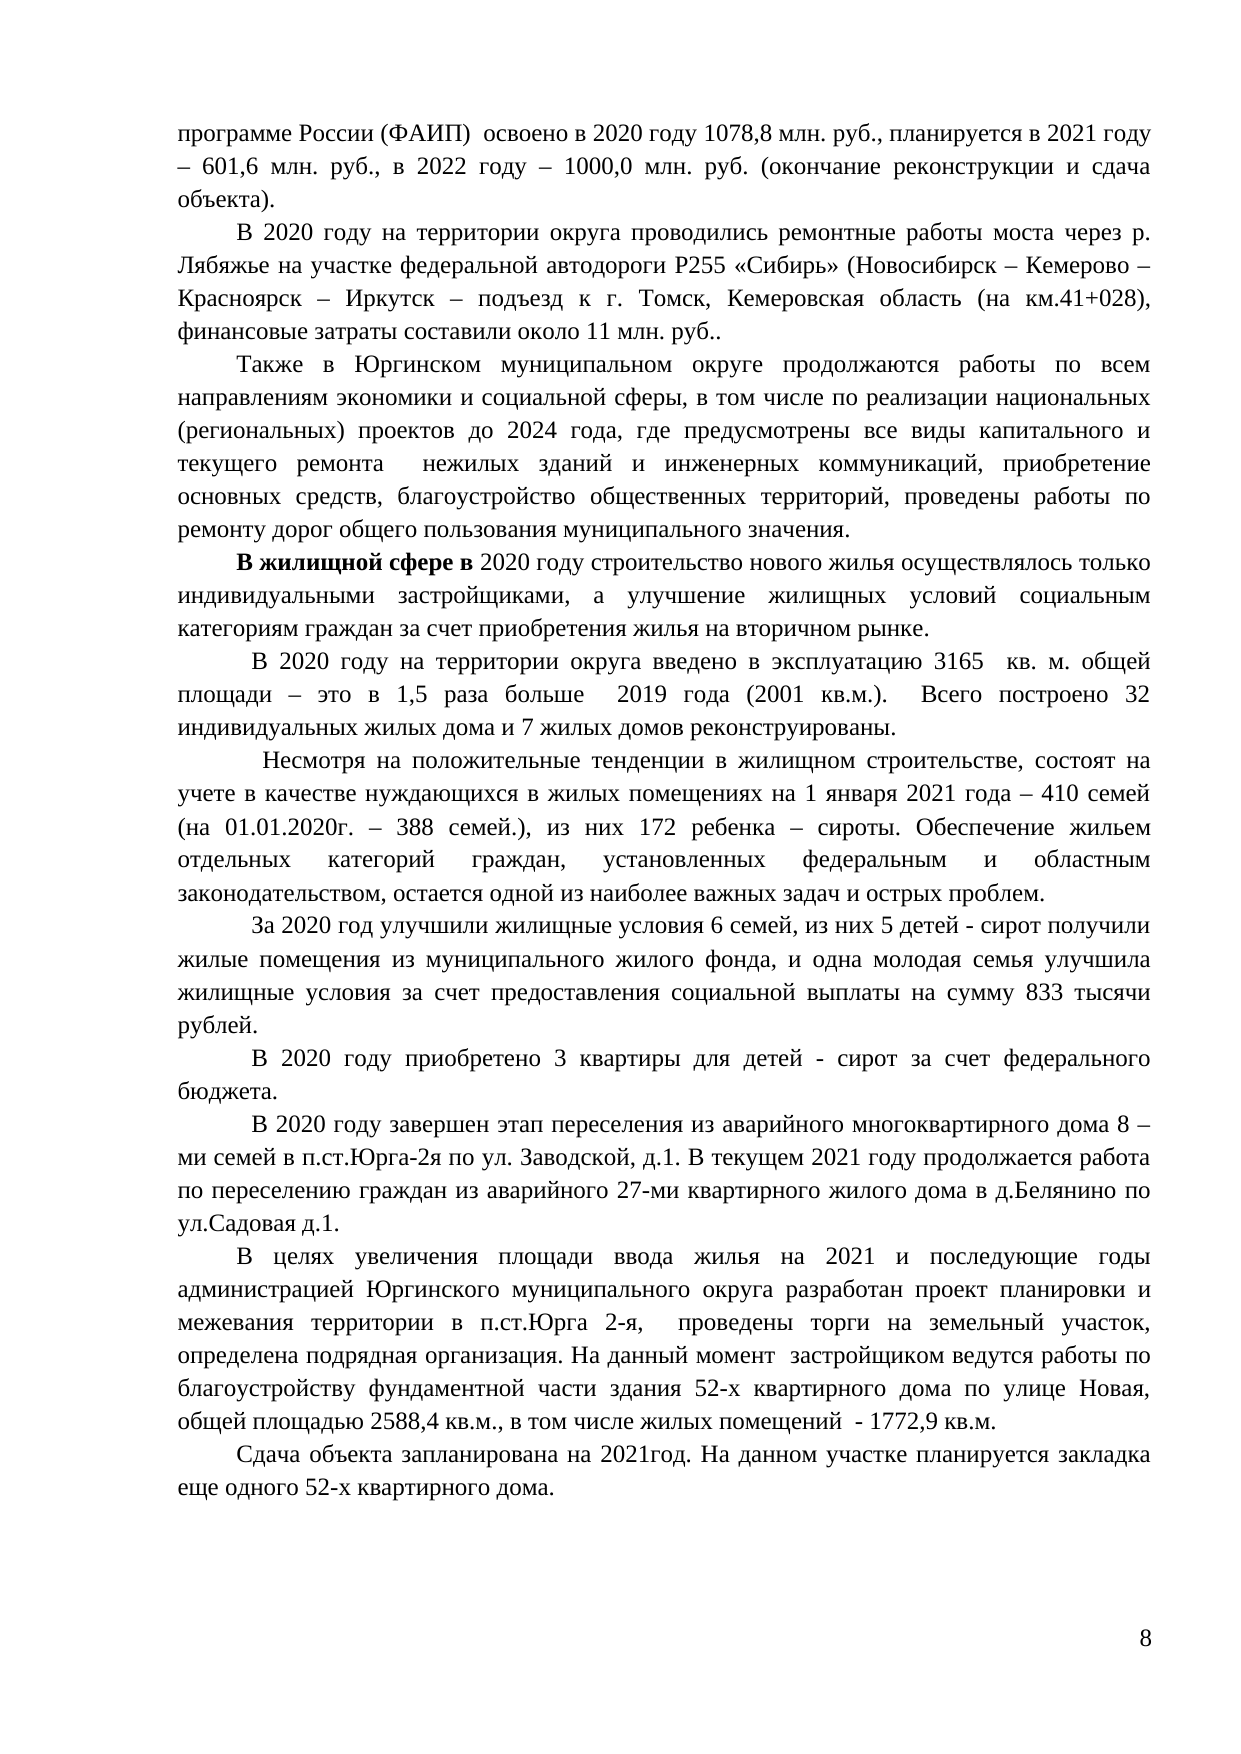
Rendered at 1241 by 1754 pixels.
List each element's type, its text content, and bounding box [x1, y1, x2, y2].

text За 2020 год улучшили жилищные условия 6 семей, из них 5 детей - сирот получили жилые помещения из муниципального жилого фонда, и одна молодая семья улучшила жилищные условия за счет предоставления социальной выплаты на сумму 833 тысячи рублей. [177, 911, 1152, 1038]
text В 2020 году на территории округа проводились ремонтные работы моста через р. Лябяжье на участке федеральной автодороги Р255 «Сибирь» (Новосибирск – Кемерово – Красноярск – Иркутск – подъезд к г. Томск, Кемеровская область (на км.41+028), финансовые затраты составили около 11 млн. руб.. [177, 217, 1152, 345]
text В 2020 году завершен этап переселения из аварийного многоквартирного дома 8 – ми семей в п.ст.Юрга-2я по ул. Заводской, д.1. В текущем 2021 году продолжается работа по переселению граждан из аварийного 27-ми квартирного жилого дома в д.Белянино по ул.Садовая д.1. [177, 1109, 1152, 1237]
text В 2020 году приобретено 3 квартиры для детей - сирот за счет федерального бюджета. [177, 1043, 1152, 1104]
text В целях увеличения площади ввода жилья на 2021 и последующие годы администрацией Юргинского муниципального округа разработан проект планировки и межевания территории в п.ст.Юрга 2-я, проведены торги на земельный участок, определена подрядная организация. На данный момент застройщиком ведутся работы по благоустройству фундаментной части здания 52-х квартирного дома по улице Новая, общей площадью 2588,4 кв.м., в том числе жилых помещений - 1772,9 кв.м. [177, 1241, 1152, 1435]
text Несмотря на положительные тенденции в жилищном строительстве, состоят на учете в качестве нуждающихся в жилых помещениях на 1 января 2021 года – 410 семей (на 01.01.2020г. – 388 семей.), из них 172 ребенка – сироты. Обеспечение жильем отдельных категорий граждан, установленных федеральным и областным законодательством, остается одной из наиболее важных задач и острых проблем. [177, 746, 1152, 906]
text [177, 118, 1152, 213]
text Сдача объекта запланирована на 2021год. На данном участке планируется закладка еще одного 52-х квартирного дома. [177, 1439, 1152, 1501]
text В 2020 году на территории округа введено в эксплуатацию 3165 кв. м. общей площади – это в 1,5 раза больше 2019 года (2001 кв.м.). Всего построено 32 индивидуальных жилых дома и 7 жилых домов реконструированы. [177, 646, 1152, 741]
text В жилищной сфере в 2020 году строительство нового жилья осуществлялось только индивидуальными застройщиками, а улучшение жилищных условий социальным категориям граждан за счет приобретения жилья на вторичном рынке. [177, 547, 1152, 642]
text Также в Юргинском муниципальном округе продолжаются работы по всем направлениям экономики и социальной сферы, в том числе по реализации национальных (региональных) проектов до 2024 года, где предусмотрены все виды капитального и текущего ремонта нежилых зданий и инженерных коммуникаций, приобретение основных средств, благоустройство общественных территорий, проведены работы по ремонту дорог общего пользования муниципального значения. [177, 349, 1152, 543]
